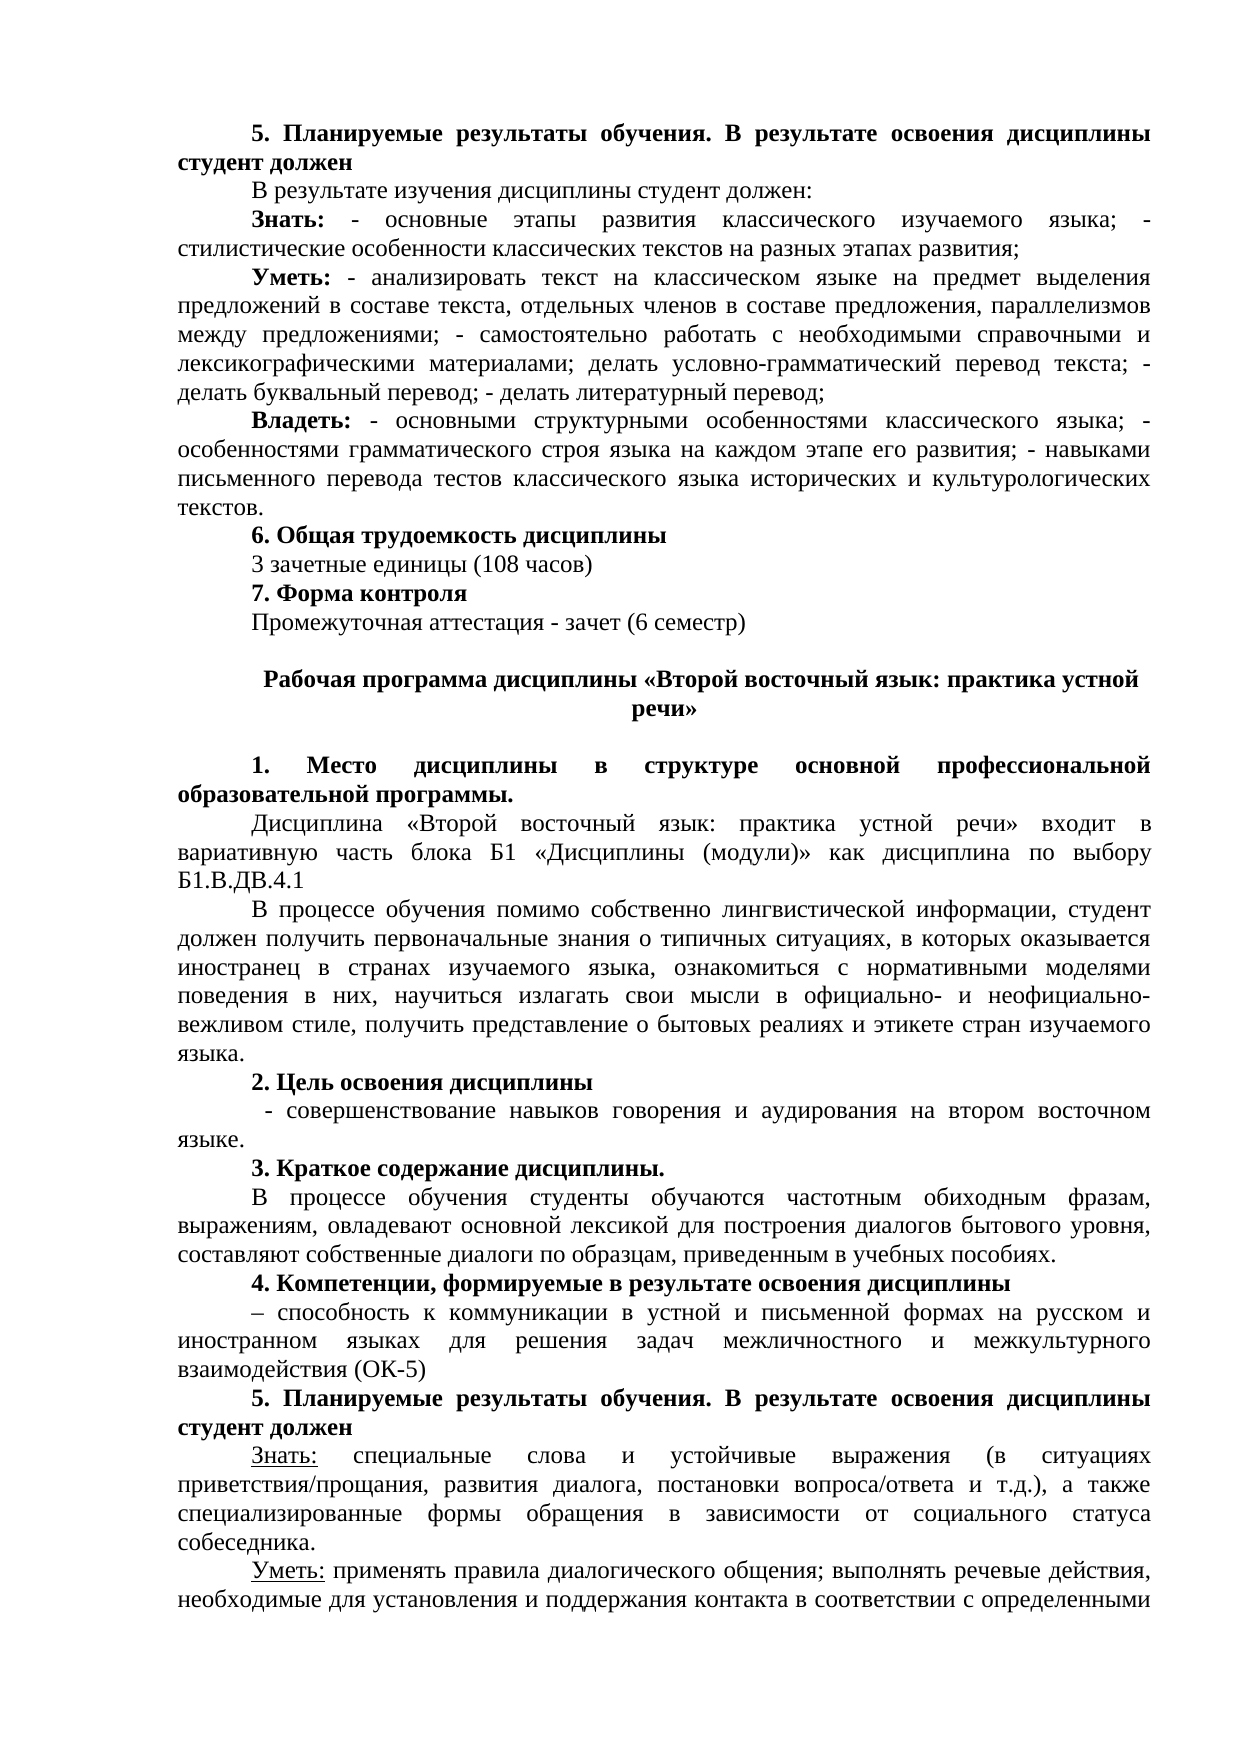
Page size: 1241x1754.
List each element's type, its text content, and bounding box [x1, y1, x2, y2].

text В процессе обучения студенты обучаются частотным обиходным фразам, выражениям, овладевают основной лексикой для построения диалогов бытового уровня, составляют собственные диалоги по образцам, приведенным в учебных пособиях. [177, 1182, 1152, 1268]
text 5. Планируемые результаты обучения. В результате освоения дисциплины студент должен [177, 1383, 1152, 1441]
text Дисциплина «Второй восточный язык: практика устной речи» входит в вариативную часть блока Б1 «Дисциплины (модули)» как дисциплина по выбору Б1.В.ДВ.4.1 [177, 808, 1152, 894]
text Владеть: - основными структурными особенностями классического языка; - особенностями грамматического строя языка на каждом этапе его развития; - навыками письменного перевода тестов классического языка исторических и культурологических текстов. [177, 406, 1152, 521]
text В результате изучения дисциплины студент должен: [177, 176, 1152, 204]
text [177, 1556, 1152, 1613]
text 7. Форма контроля [177, 578, 1152, 607]
text Уметь: - анализировать текст на классическом языке на предмет выделения предложений в составе текста, отдельных членов в составе предложения, параллелизмов между предложениями; - самостоятельно работать с необходимыми справочными и лексикографическими материалами; делать условно-грамматический перевод текста; - делать буквальный перевод; - делать литературный перевод; [177, 262, 1152, 406]
text 6. Общая трудоемкость дисциплины [177, 521, 1152, 549]
text 5. Планируемые результаты обучения. В результате освоения дисциплины студент должен [177, 118, 1152, 176]
text 3. Краткое содержание дисциплины. [177, 1153, 1152, 1182]
text Знать: - основные этапы развития классического изучаемого языка; - стилистические особенности классических текстов на разных этапах развития; [177, 204, 1152, 262]
text В процессе обучения помимо собственно лингвистической информации, студент должен получить первоначальные знания о типичных ситуациях, в которых оказывается иностранец в странах изучаемого языка, ознакомиться с нормативными моделями поведения в них, научиться излагать свои мысли в официально- и неофициально-вежливом стиле, получить представление о бытовых реалиях и этикете стран изучаемого языка. [177, 894, 1152, 1067]
text – способность к коммуникации в устной и письменной формах на русском и иностранном языках для решения задач межличностного и межкультурного взаимодействия (ОК-5) [177, 1297, 1152, 1383]
text 3 зачетные единицы (108 часов) [177, 549, 1152, 578]
text - совершенствование навыков говорения и аудирования на втором восточном языке. [177, 1096, 1152, 1153]
text Рабочая программа дисциплины «Второй восточный язык: практика устной речи» [177, 664, 1152, 722]
text Знать: специальные слова и устойчивые выражения (в ситуациях приветствия/прощания, развития диалога, постановки вопроса/ответа и т.д.), а также специализированные формы обращения в зависимости от социального статуса собеседника. [177, 1441, 1152, 1556]
text 2. Цель освоения дисциплины [177, 1067, 1152, 1096]
text Промежуточная аттестация - зачет (6 семестр) [177, 607, 1152, 636]
text 4. Компетенции, формируемые в результате освоения дисциплины [177, 1268, 1152, 1297]
text 1. Место дисциплины в структуре основной профессиональной образовательной программы. [177, 751, 1152, 808]
